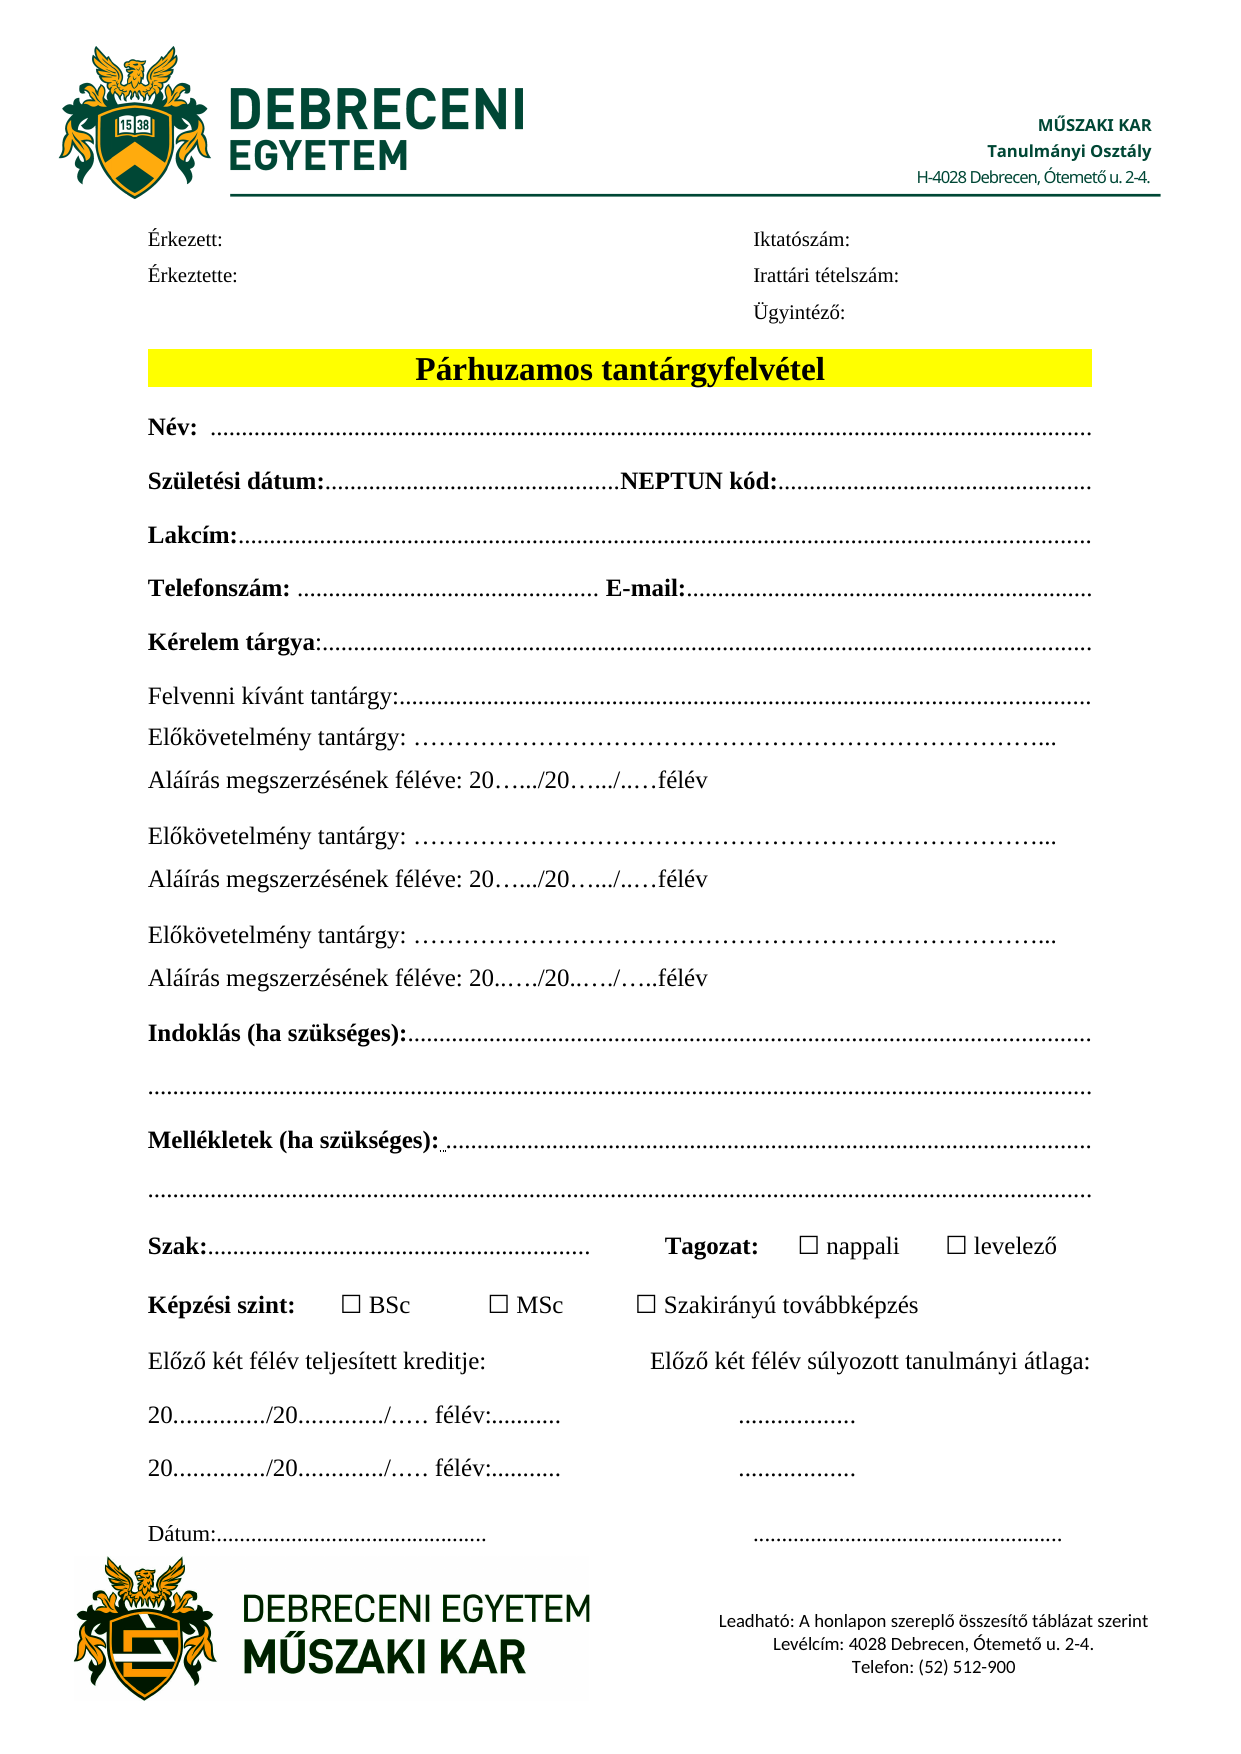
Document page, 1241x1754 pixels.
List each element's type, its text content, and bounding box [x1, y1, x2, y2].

text Kérelem tárgya: [148, 627, 1092, 656]
text Előkövetelmény tantárgy: …………………………………………………………………... Aláírás megszerzésének féléve: 20..…./20..…./…..félév [148, 920, 1092, 992]
text Felvenni kívánt tantárgy: [148, 681, 1092, 710]
text Előkövetelmény tantárgy: …………………………………………………………………... Aláírás megszerzésének féléve: 20….../20….../..…félév [148, 821, 1092, 893]
text Ügyintéző: [148, 300, 1092, 324]
text Érkeztette: Irattári tételszám: [148, 263, 1092, 287]
text 20 /20 / félév: [148, 1400, 1092, 1428]
picture [0, 13, 1229, 247]
text Érkezett: Iktatószám: [148, 227, 1092, 251]
text Képzési szint: BSc MSc Szakirányú továbbképzés [148, 1287, 1092, 1321]
text Dátum: [148, 1520, 1092, 1546]
text Mellékletek (ha szükséges): [148, 1125, 1092, 1154]
text Telefonszám: E-mail: [148, 573, 1092, 602]
text Előkövetelmény tantárgy: …………………………………………………………………... Aláírás megszerzésének féléve: 20….../20….../..…félév [148, 722, 1092, 794]
text Lakcím: [148, 520, 1092, 548]
text Születési dátum: NEPTUN kód: [148, 466, 1092, 495]
text Név: [148, 412, 1092, 441]
text Szak: Tagozat: nappali levelező [148, 1228, 1092, 1262]
text Előző két félév teljesített kreditje: Előző két félév súlyozott tanulmányi átlaga: [148, 1346, 1092, 1375]
text Indoklás (ha szükséges): [148, 1018, 1092, 1047]
text 20 /20 / félév: [148, 1453, 1092, 1482]
picture [73, 1556, 590, 1701]
